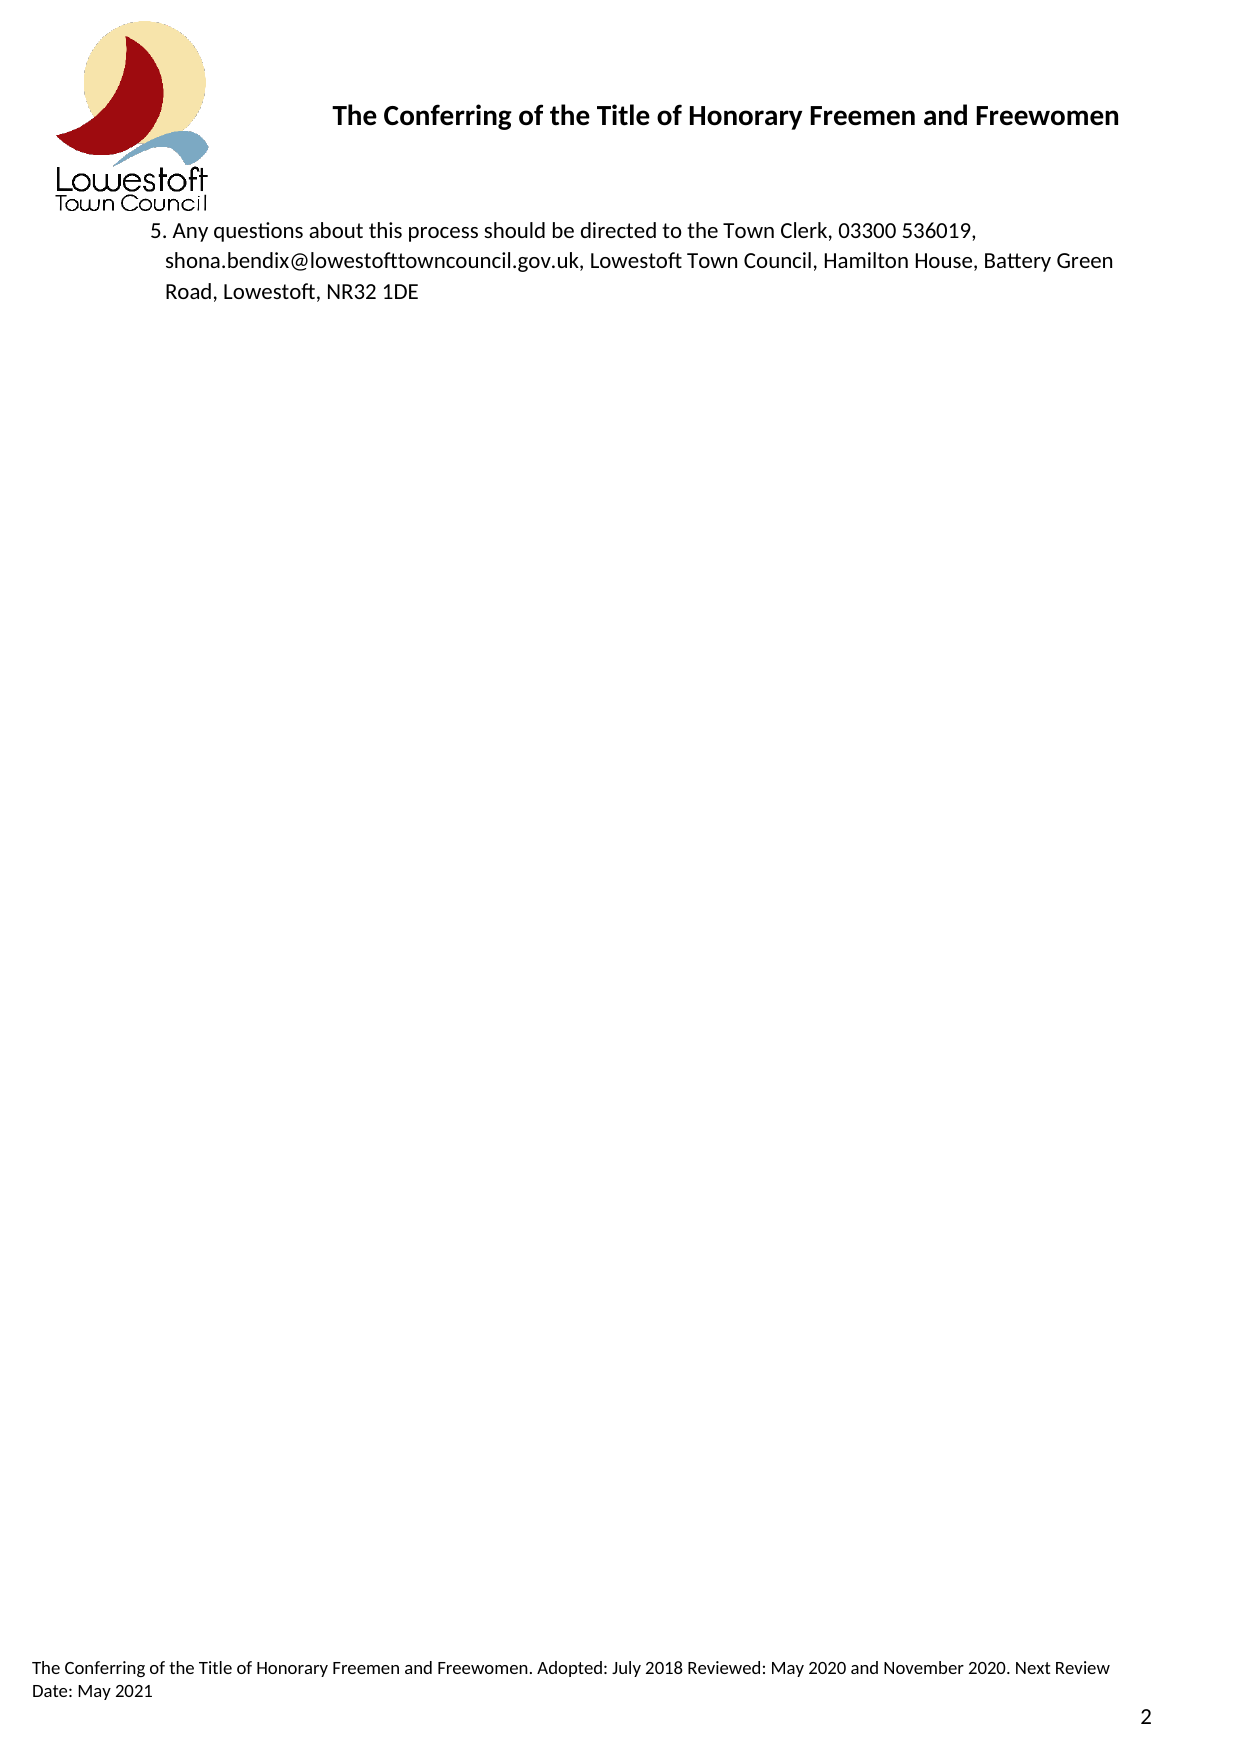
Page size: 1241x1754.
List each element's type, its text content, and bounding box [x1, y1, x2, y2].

picture [51, 16, 211, 215]
subtitle 5. Any questions about this process should be directed to the Town Clerk, 03300 536019, shona.bendix@lowestofttowncouncil.gov.uk, Lowestoft Town Council, Hamilton House, Battery Green Road, Lowestoft, NR32 1DE [150, 75, 1152, 305]
